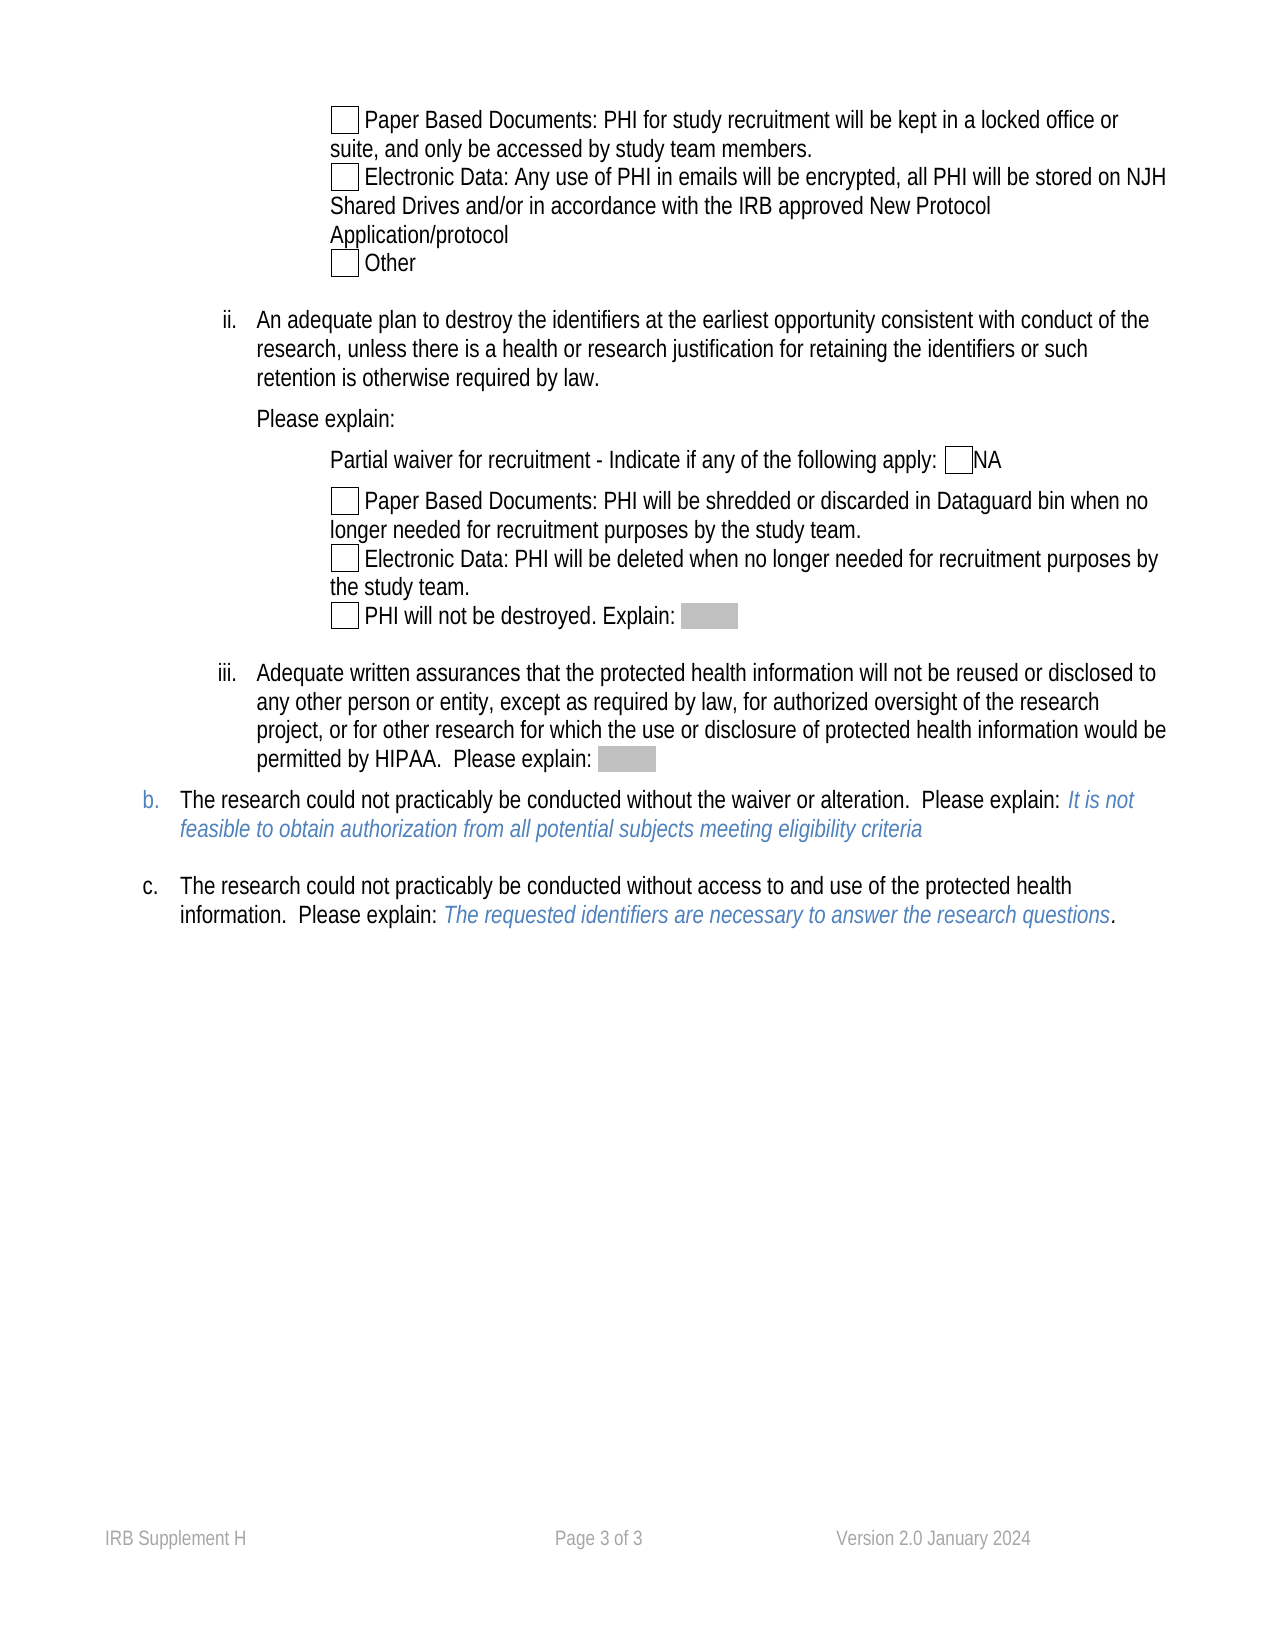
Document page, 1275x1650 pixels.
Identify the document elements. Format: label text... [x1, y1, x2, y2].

list An adequate plan to destroy the identifiers at the earliest opportunity consistent with conduct of the research, unless there is a health or research justification for retaining the identifiers or such retention is otherwise required by law. [237, 306, 1170, 391]
list The research could not practicably be conducted without the waiver or alteration. Please explain: It is not feasible to obtain authorization from all potential subjects meeting eligibility criteria [142, 785, 1170, 842]
text Electronic Data: Any use of PHI in emails will be encrypted, all PHI will be stored on NJH Shared Drives and/or in accordance with the IRB approved New Protocol Application/protocol [330, 162, 1170, 248]
list Please explain: [256, 404, 1170, 433]
list The research could not practicably be conducted without access to and use of the protected health information. Please explain: The requested identifiers are necessary to answer the research questions. [142, 871, 1170, 928]
text Other [330, 248, 1170, 277]
text PHI will not be destroyed. Explain: [330, 601, 1170, 629]
text Paper Based Documents: PHI will be shredded or discarded in Dataguard bin when no longer needed for recruitment purposes by the study team. [330, 486, 1170, 543]
text Electronic Data: PHI will be deleted when no longer needed for recruitment purposes by the study team. [330, 543, 1170, 601]
list Adequate written assurances that the protected health information will not be reused or disclosed to any other person or entity, except as required by law, for authorized oversight of the research project, or for other research for which the use or disclosure of protected health information would be permitted by HIPAA. Please explain: [237, 658, 1170, 773]
list Partial waiver for recruitment - Indicate if any of the following apply: NA [256, 445, 1170, 474]
text Paper Based Documents: PHI for study recruitment will be kept in a locked office or suite, and only be accessed by study team members. [330, 105, 1170, 162]
